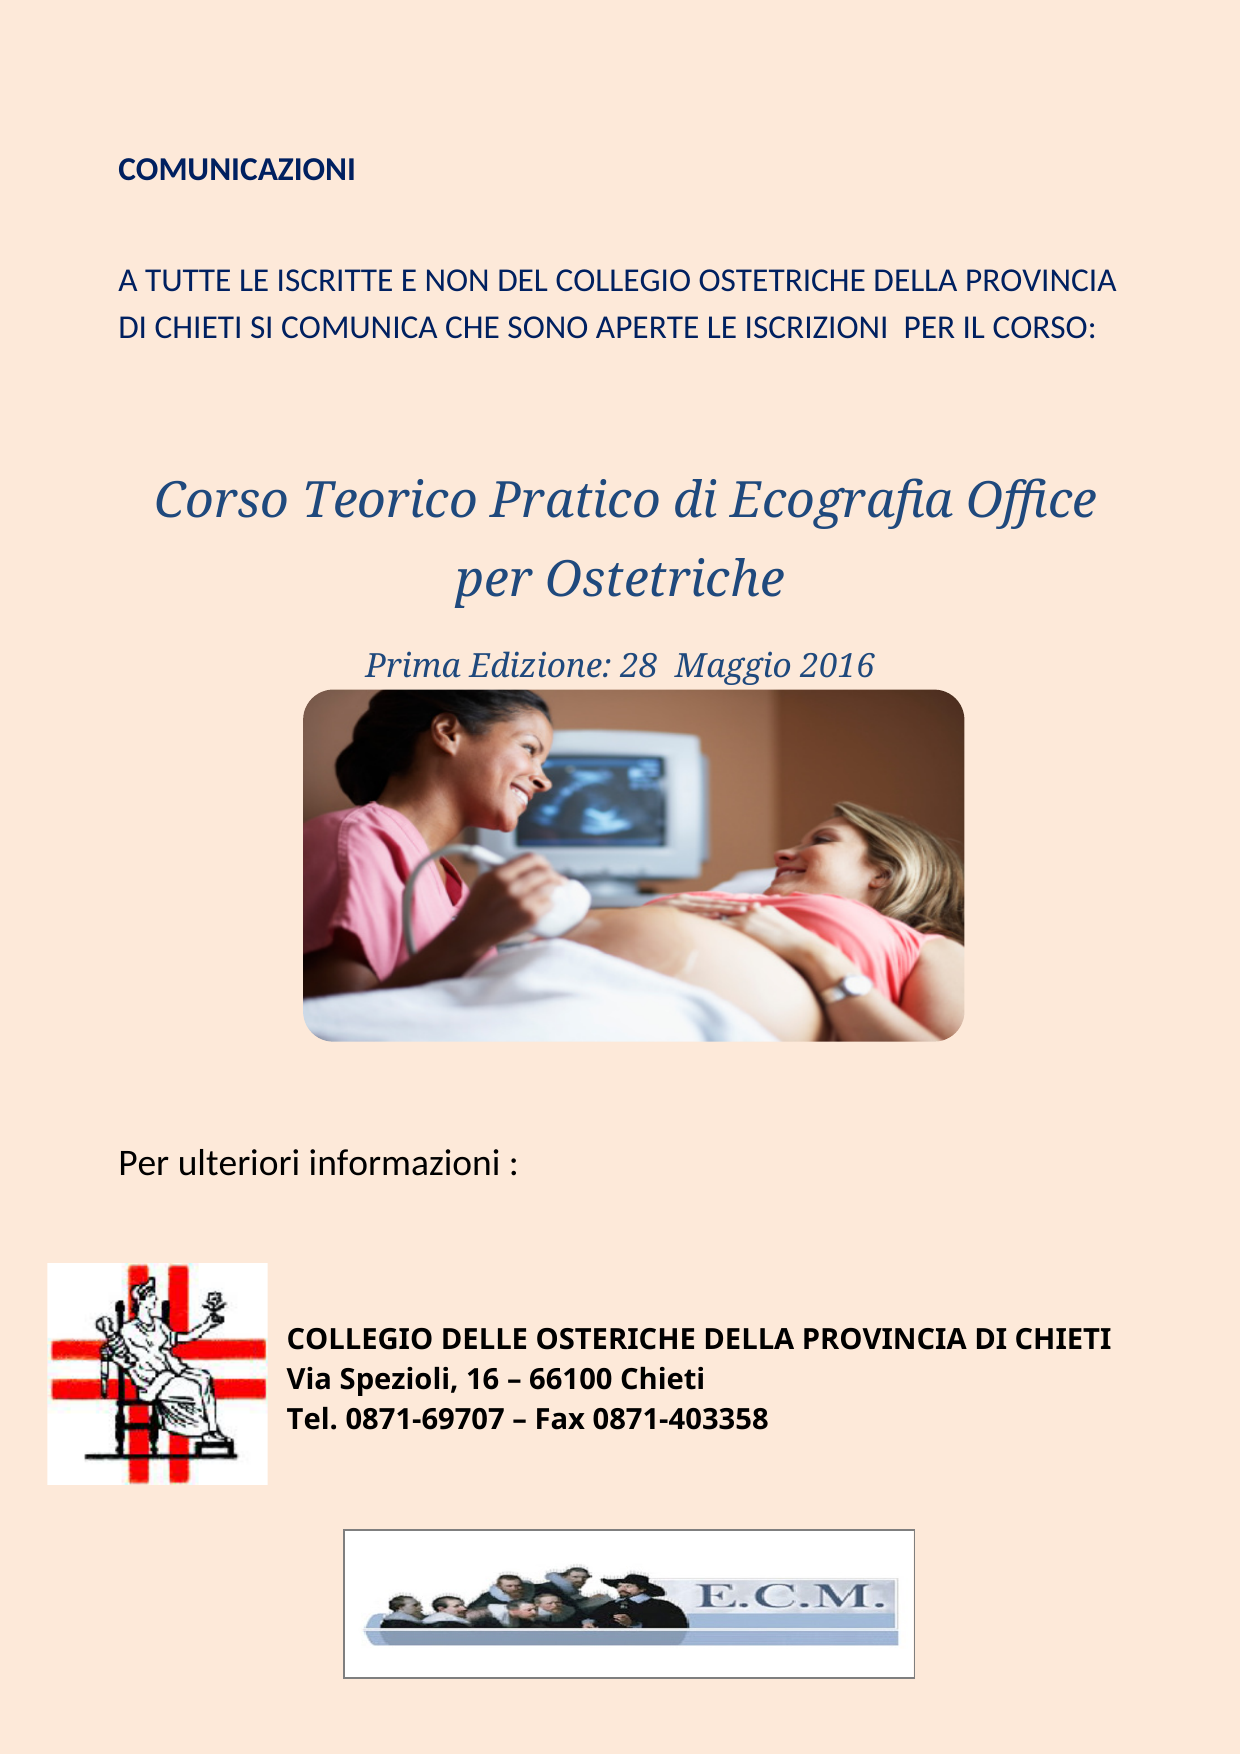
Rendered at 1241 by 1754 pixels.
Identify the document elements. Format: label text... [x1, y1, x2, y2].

text Per ulteriori informazioni : [118, 1139, 1122, 1185]
text COLLEGIO DELLE OSTERICHE DELLA PROVINCIA DI CHIETI [268, 1318, 1122, 1358]
picture [345, 1531, 914, 1677]
text Prima Edizione: 28 Maggio 2016 [118, 642, 1122, 687]
text Educazione continua in medicina [118, 1526, 1122, 1560]
text Tel. 0871-69707 – Fax 0871-403358 [268, 1398, 1122, 1438]
picture [303, 689, 965, 1042]
text Corso Teorico Pratico di Ecografia Office per Ostetriche [118, 464, 1122, 611]
text A TUTTE LE ISCRITTE E NON DEL COLLEGIO OSTETRICHE DELLA PROVINCIA DI CHIETI SI COMUNICA CHE SONO APERTE LE ISCRIZIONI PER IL CORSO: [118, 259, 1122, 346]
text Via Spezioli, 16 – 66100 Chieti [268, 1358, 1122, 1398]
text COMUNICAZIONI [118, 148, 1122, 188]
